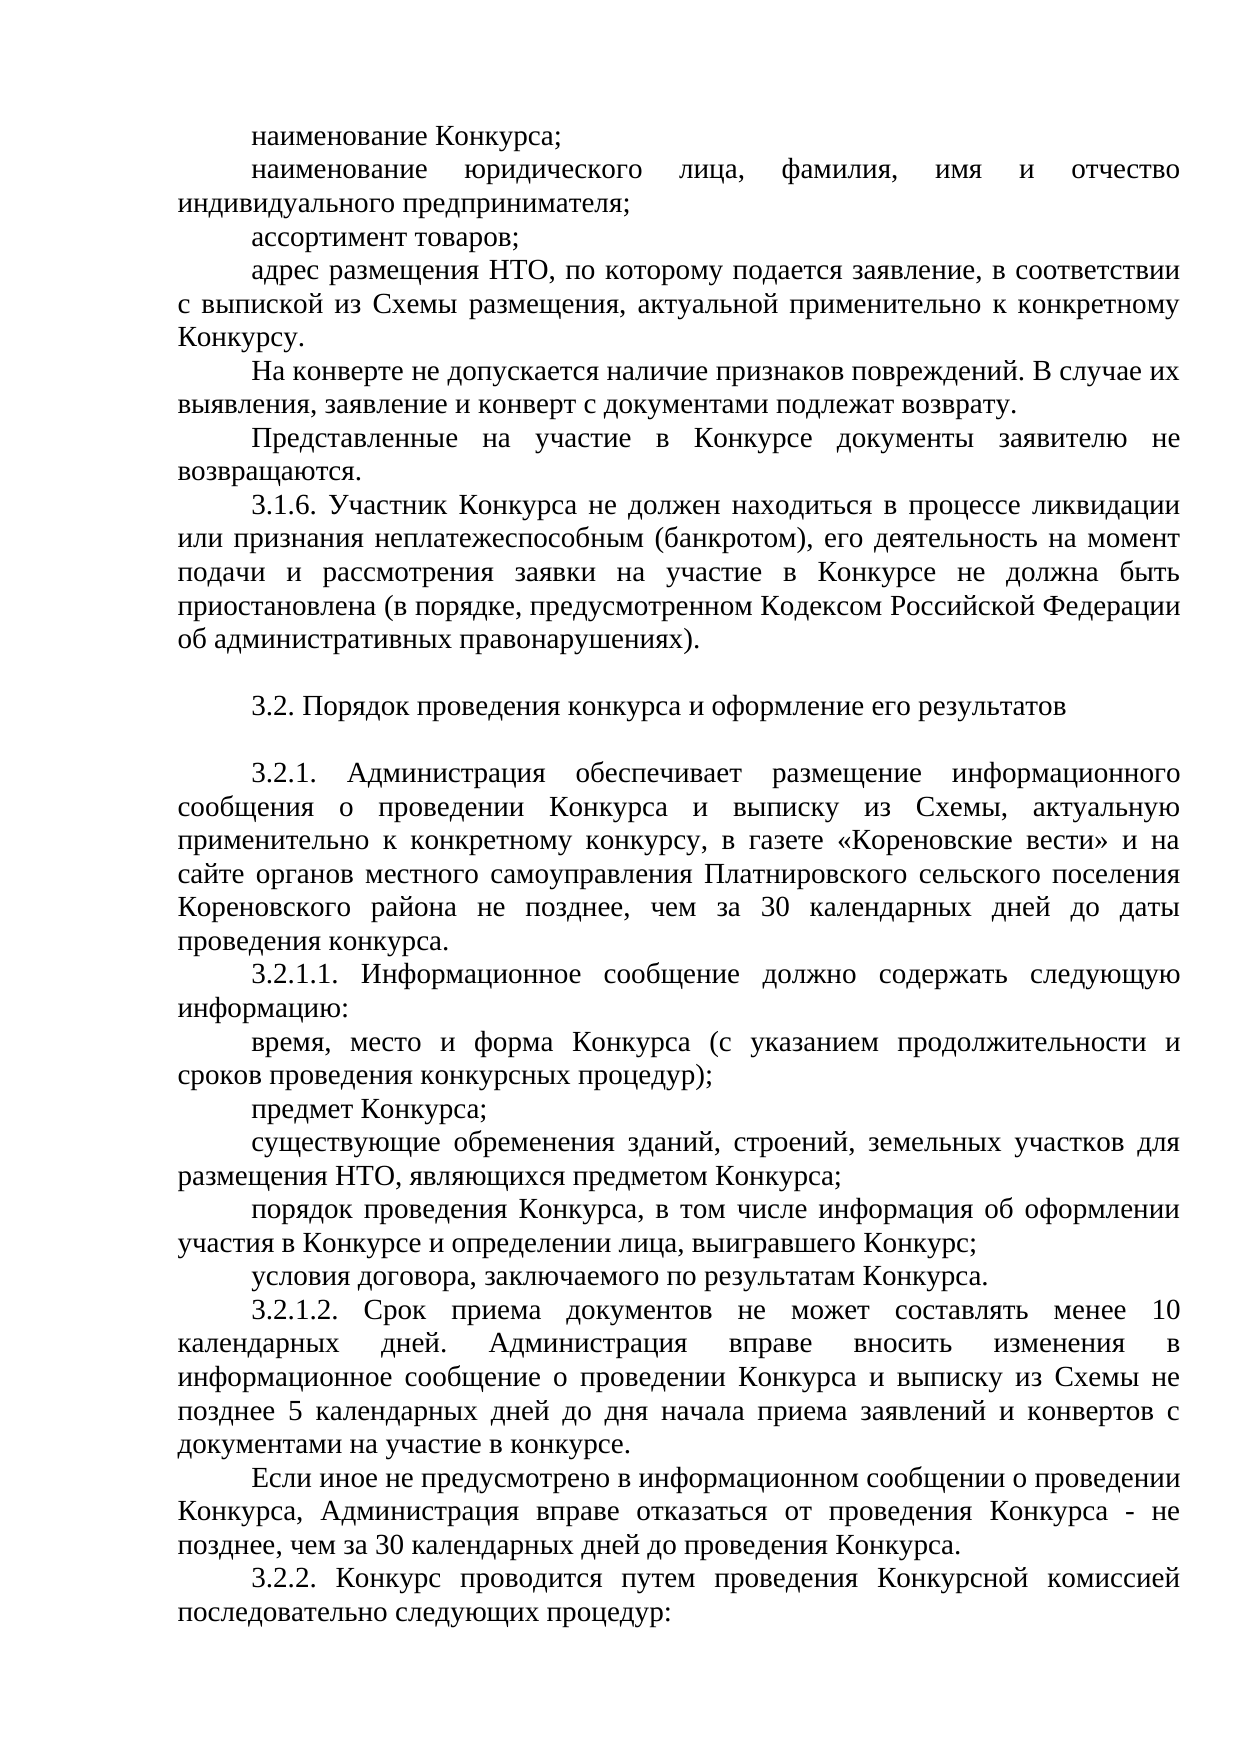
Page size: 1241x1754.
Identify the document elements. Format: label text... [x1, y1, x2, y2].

text 3.1.6. Участник Конкурса не должен находиться в процессе ликвидации или признания неплатежеспособным (банкротом), его деятельность на момент подачи и рассмотрения заявки на участие в Конкурсе не должна быть приостановлена (в порядке, предусмотренном Кодексом Российской Федерации об административных правонарушениях). [177, 487, 1181, 655]
text 3.2.1. Администрация обеспечивает размещение информационного сообщения о проведении Конкурса и выписку из Схемы, актуальную применительно к конкретному конкурсу, в газете «Кореновские вести» и на сайте органов местного самоуправления Платнировского сельского поселения Кореновского района не позднее, чем за 30 календарных дней до даты проведения конкурса. [177, 755, 1181, 957]
text 3.2.1.1. Информационное сообщение должно содержать следующую информацию: [177, 957, 1181, 1024]
text адрес размещения НТО, по которому подается заявление, в соответствии с выпиской из Схемы размещения, актуальной применительно к конкретному Конкурсу. [177, 252, 1181, 353]
text наименование юридического лица, фамилия, имя и отчество индивидуального предпринимателя; [177, 152, 1181, 219]
text ассортимент товаров; [177, 219, 1181, 252]
text наименование Конкурса; [177, 118, 1181, 152]
text порядок проведения Конкурса, в том числе информация об оформлении участия в Конкурсе и определении лица, выигравшего Конкурс; [177, 1191, 1181, 1258]
text На конверте не допускается наличие признаков повреждений. В случае их выявления, заявление и конверт с документами подлежат возврату. [177, 353, 1181, 420]
text 3.2.1.2. Срок приема документов не может составлять менее 10 календарных дней. Администрация вправе вносить изменения в информационное сообщение о проведении Конкурса и выписку из Схемы не позднее 5 календарных дней до дня начала приема заявлений и конвертов с документами на участие в конкурсе. [177, 1292, 1181, 1460]
text предмет Конкурса; [177, 1091, 1181, 1124]
text существующие обременения зданий, строений, земельных участков для размещения НТО, являющихся предметом Конкурса; [177, 1124, 1181, 1191]
text 3.2.2. Конкурс проводится путем проведения Конкурсной комиссией последовательно следующих процедур: [177, 1560, 1181, 1627]
text 3.2. Порядок проведения конкурса и оформление его результатов [177, 688, 1181, 722]
text Если иное не предусмотрено в информационном сообщении о проведении Конкурса, Администрация вправе отказаться от проведения Конкурса - не позднее, чем за 30 календарных дней до проведения Конкурса. [177, 1460, 1181, 1560]
text время, место и форма Конкурса (с указанием продолжительности и сроков проведения конкурсных процедур); [177, 1024, 1181, 1091]
text Представленные на участие в Конкурсе документы заявителю не возвращаются. [177, 420, 1181, 487]
text условия договора, заключаемого по результатам Конкурса. [177, 1258, 1181, 1292]
